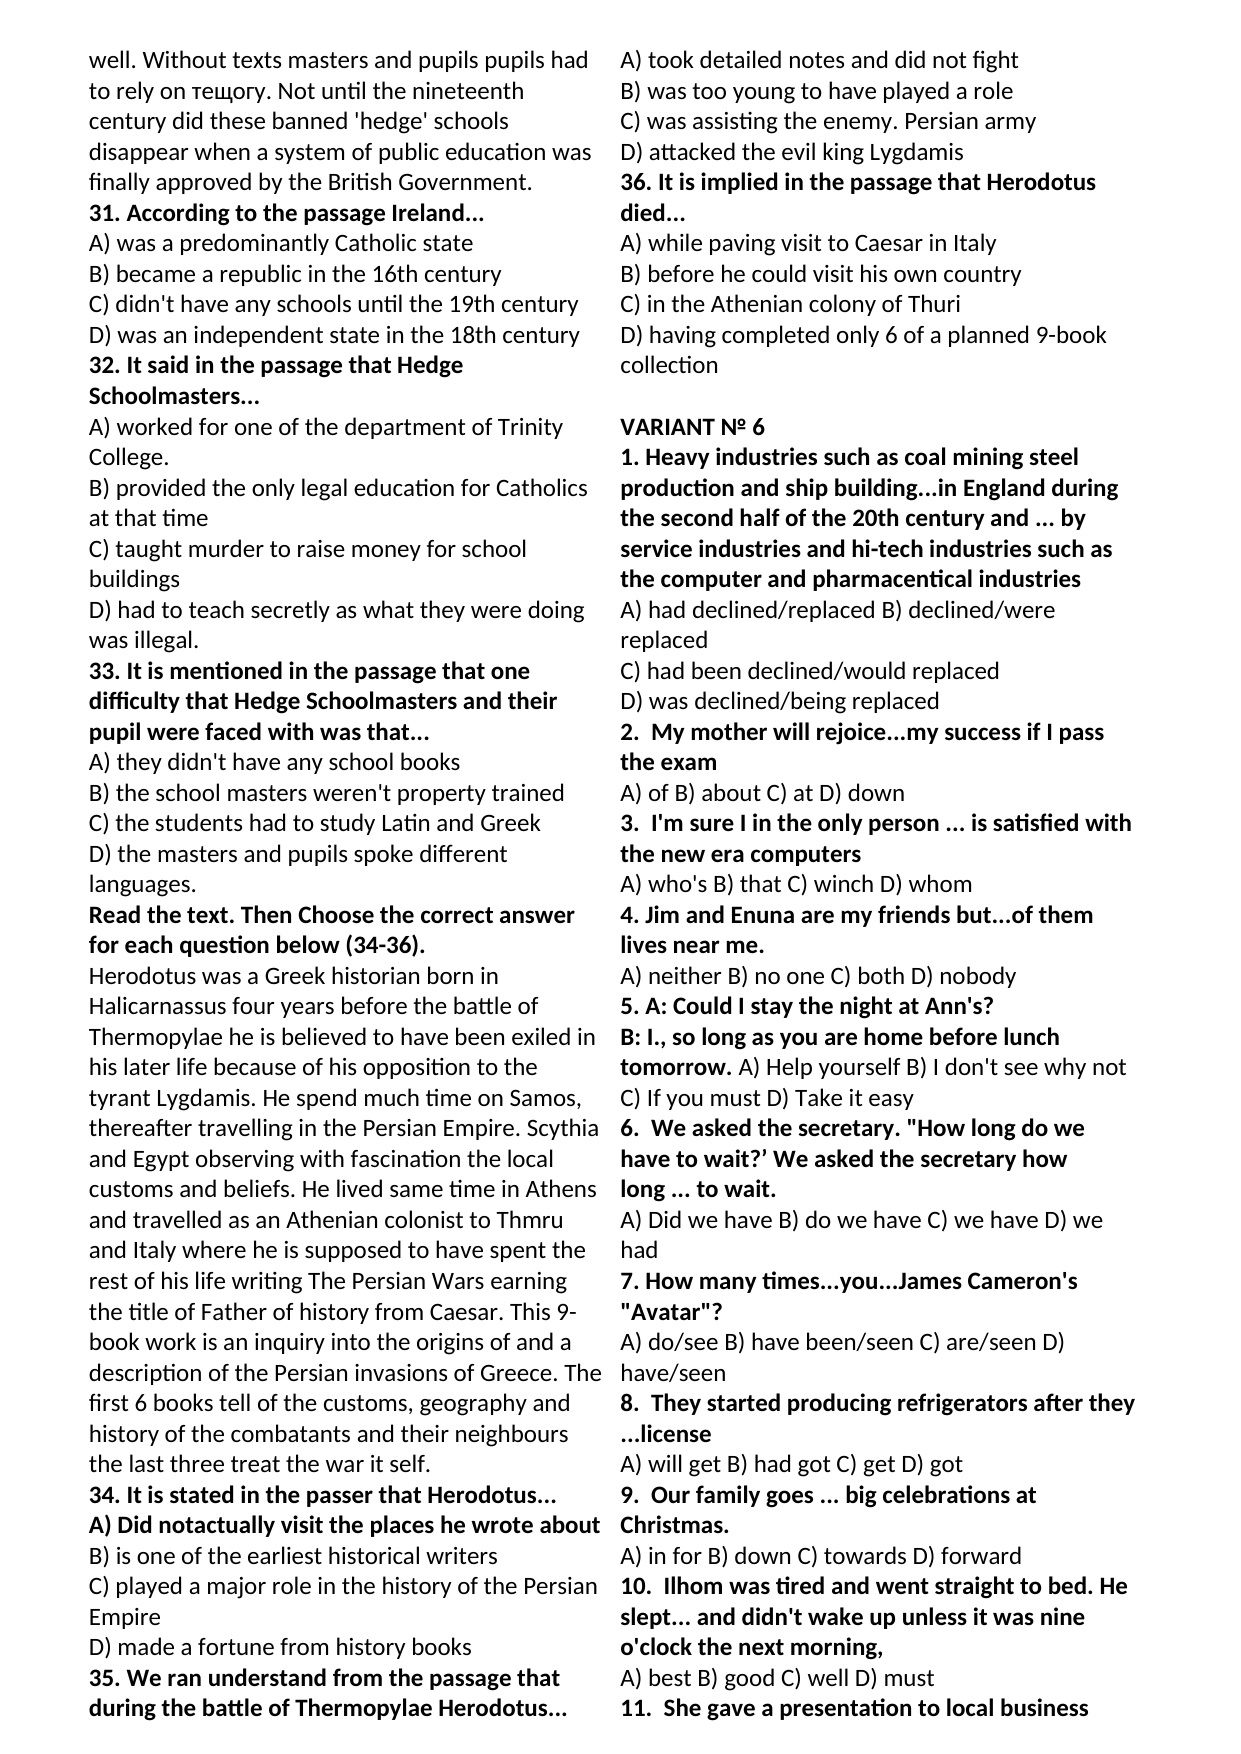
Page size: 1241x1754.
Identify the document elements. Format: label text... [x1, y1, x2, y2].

text В: I., so long as you are home before lunch tomorrow. A) Help yourself В) I don't see why not [620, 1021, 1137, 1082]
text A) took detailed notes and did not fight [620, 44, 1137, 75]
text C) the students had to study Latin and Greek [89, 807, 605, 838]
text D) attacked the evil king Lygdamis [620, 136, 1137, 166]
text B) is one of the earliest historical writers [89, 1540, 605, 1570]
text 11. She gave a presentation to local business people ... them to invest in the project [620, 1692, 1137, 1723]
text C) was assisting the enemy. Persian army [620, 105, 1137, 136]
text D) was declined/being replaced [620, 685, 1137, 716]
text Read the text. Then Choose the correct answer for each question below (34-36). [89, 899, 605, 960]
text A) Did notactually visit the places he wrote about [89, 1509, 605, 1540]
text A) was a predominantly Catholic state [89, 227, 605, 258]
text A) they didn't have any school books [89, 746, 605, 777]
text D) the masters and pupils spoke different languages. [89, 838, 605, 899]
text A) will get B) had got C) get D) got [620, 1448, 1137, 1479]
text Herodotus was a Greek historian born in Halicarnassus four years before the battle of Thermopylae he is believed to have been exiled in his later life because of his opposition to the tyrant Lygdamis. He spend much time on Samos, thereafter travelling in the Persian Empire. Scythia and Egypt observing with fascination the local customs and beliefs. He lived same time in Athens and travelled as an Athenian colonist to Thmru and Italy where he is supposed to have spent the rest of his life writing The Persian Wars earning the title of Father of history from Caesar. This 9-book work is an inquiry into the origins of and a description of the Persian invasions of Greece. The first 6 books tell of the customs, geography and history of the combatants and their neighbours the last three treat the war it self. [89, 960, 605, 1479]
text A) of B) about C) at D) down [620, 777, 1137, 807]
text D) had to teach secretly as what they were doing was illegal. [89, 594, 605, 655]
text A) had declined/replaced B) declined/were replaced [620, 594, 1137, 655]
text 10. Ilhom was tired and went straight to bed. He slept... and didn't wake up unless it was nine o'clock the next morning, [620, 1570, 1137, 1662]
text 6. We asked the secretary. "How long do we have to wait?’ We asked the secretary how long ... to wait. [620, 1113, 1137, 1204]
text 35. We ran understand from the passage that during the battle of Thermopylae Herodotus... [89, 1662, 605, 1723]
text C) didn't have any schools until the 19th century [89, 288, 605, 319]
text A) while paving visit to Caesar in Italy [620, 227, 1137, 258]
text 7. How many times...you...James Cameron's "Avatar"? [620, 1265, 1137, 1326]
text 5. A: Could I stay the night at Ann's? [620, 991, 1137, 1021]
text VARIANT № 6 [620, 411, 1137, 441]
text A) in for B) down C) towards D) forward [620, 1540, 1137, 1570]
text B) before he could visit his own country [620, 258, 1137, 288]
text 36. It is implied in the passage that Herodotus died... [620, 166, 1137, 227]
text 34. It is stated in the passer that Herodotus... [89, 1479, 605, 1509]
text D) having completed only 6 of a planned 9-book collection [620, 319, 1137, 380]
text B) became a republic in the 16th century [89, 258, 605, 288]
text B) provided the only legal education for Catholics at that time [89, 472, 605, 533]
text 3. I'm sure I in the only person ... is satisfied with the new era computers [620, 807, 1137, 868]
text C) taught murder to raise money for school buildings [89, 533, 605, 594]
text D) made a fortune from history books [89, 1631, 605, 1662]
text A) do/see B) have been/seen C) are/seen D) have/seen [620, 1326, 1137, 1387]
text A) Did we have B) do we have C) we have D) we had [620, 1204, 1137, 1265]
text 4. Jim and Enuna are my friends but...of them lives near me. [620, 899, 1137, 960]
text A) who's B) that C) winch D) whom [620, 868, 1137, 899]
text A) best B) good C) well D) must [620, 1662, 1137, 1692]
text B) was too young to have played a role [620, 75, 1137, 105]
text B) the school masters weren't property trained [89, 777, 605, 807]
text 1. Heavy industries such as coal mining steel production and ship building...in England during the second half of the 20th century and ... by service industries and hi-tech industries such as the computer and pharmacentical industries [620, 441, 1137, 594]
text C) If you must D) Take it easy [620, 1082, 1137, 1113]
text 9. Our family goes ... big celebrations at Christmas. [620, 1479, 1137, 1540]
text 33. It is mentioned in the passage that one difficulty that Hedge Schoolmasters and their pupil were faced with was that... [89, 655, 605, 746]
text D) was an independent state in the 18th century [89, 319, 605, 349]
text A) neither B) no one C) both D) nobody [620, 960, 1137, 991]
text C) played a major role in the history of the Persian Empire [89, 1570, 605, 1631]
text 8. They started producing refrigerators after they ...license [620, 1387, 1137, 1448]
text C) in the Athenian colony of Thuri [620, 288, 1137, 319]
text C) had been declined/would replaced [620, 655, 1137, 685]
text 32. It said in the passage that Hedge Schoolmasters... [89, 349, 605, 411]
text A) worked for one of the department of Trinity College. [89, 411, 605, 472]
text 31. According to the passage Ireland... [89, 197, 605, 227]
text 2. My mother will rejoice...my success if I pass the exam [620, 716, 1137, 777]
